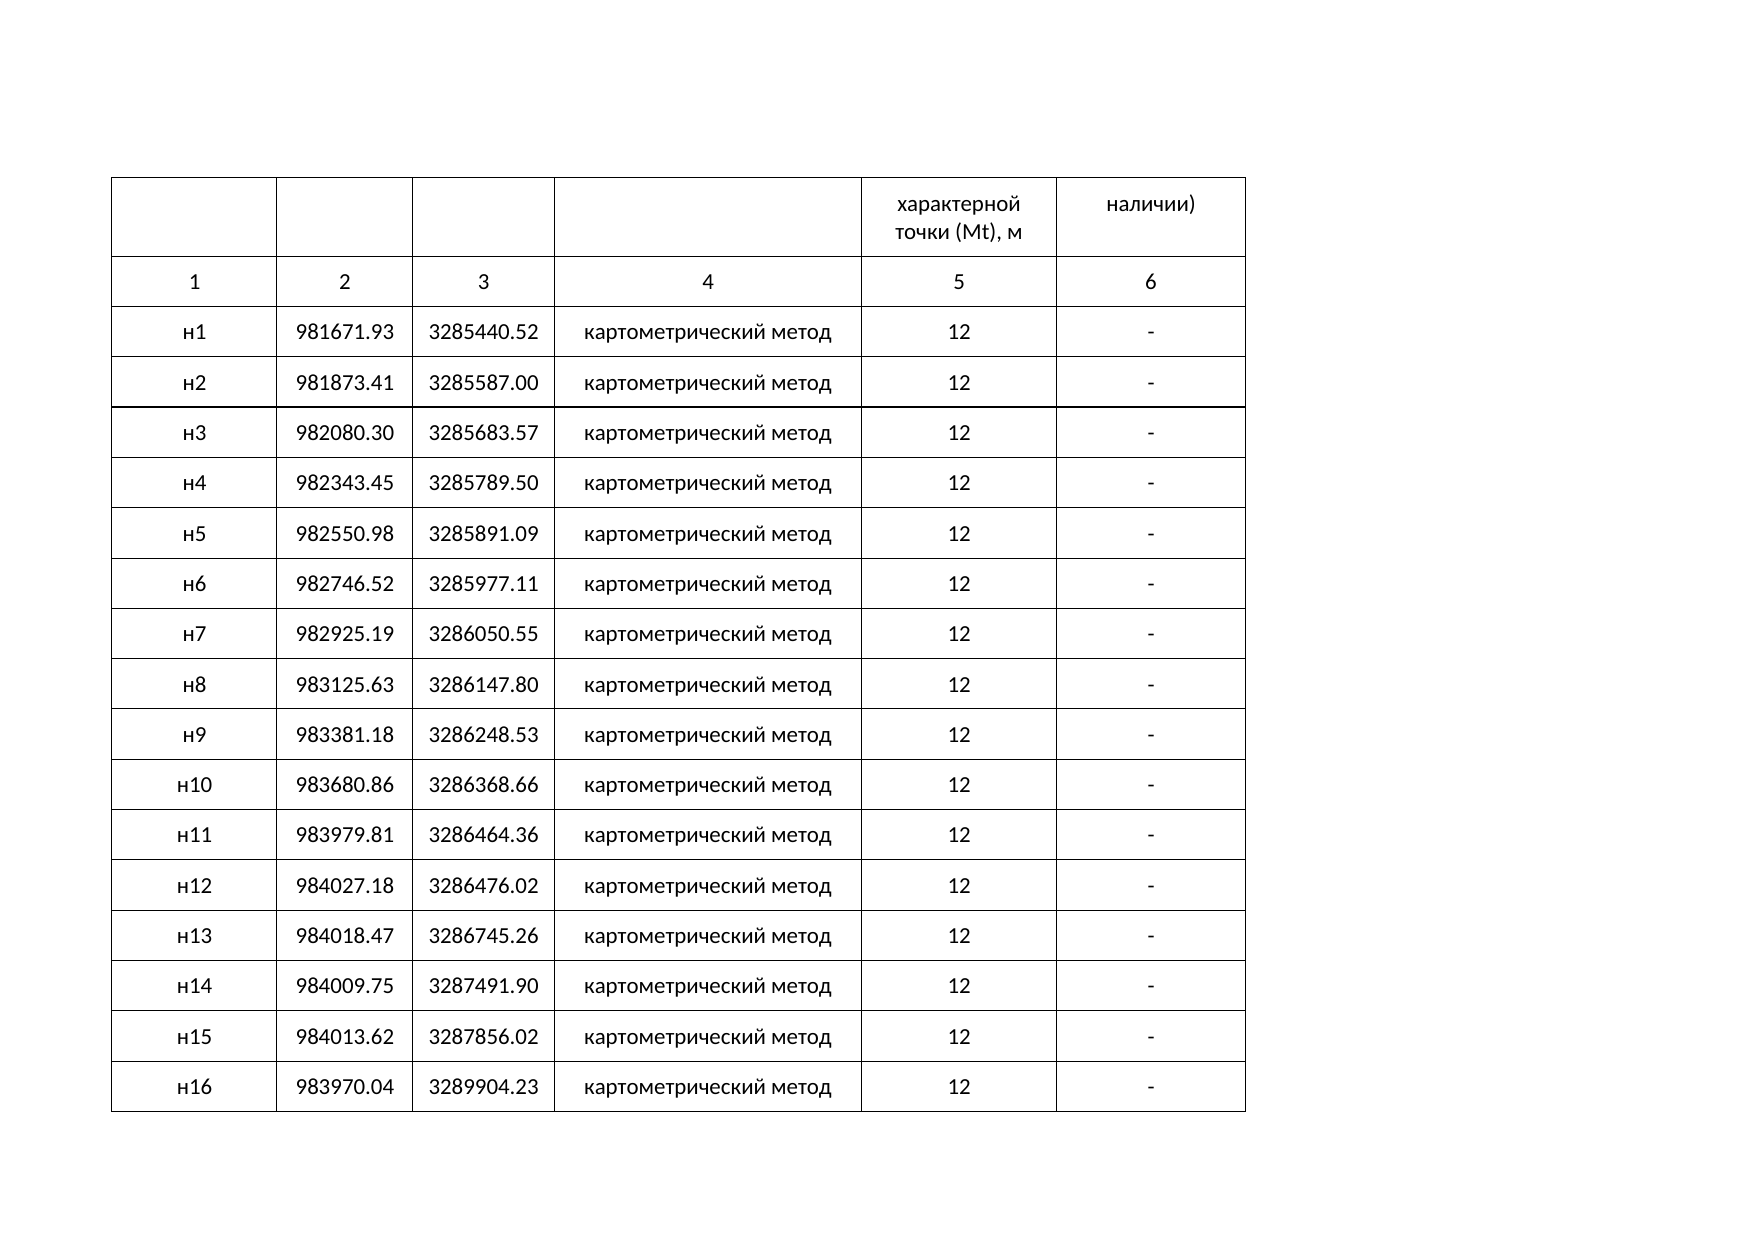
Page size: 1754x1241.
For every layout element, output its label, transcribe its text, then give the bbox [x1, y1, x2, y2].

table_cell 12 [862, 810, 1056, 859]
table_cell 3285587.00 [413, 357, 554, 406]
table_cell картометрический метод [555, 961, 861, 1010]
table_cell 3286464.36 [413, 810, 554, 859]
table_cell картометрический метод [555, 911, 861, 960]
table_cell н13 [112, 911, 276, 960]
table_cell н6 [112, 559, 276, 608]
table_cell 12 [862, 559, 1056, 608]
table_cell 12 [862, 961, 1056, 1010]
table_cell - [1057, 458, 1245, 507]
table_cell картометрический метод [555, 408, 861, 457]
table_cell 6 [1057, 257, 1245, 306]
table_cell - [1057, 559, 1245, 608]
table_cell 983970.04 [277, 1062, 412, 1111]
table_cell н9 [112, 709, 276, 759]
table_cell - [1057, 609, 1245, 658]
table_cell 982925.19 [277, 609, 412, 658]
table_cell 3286050.55 [413, 609, 554, 658]
table_cell н16 [112, 1062, 276, 1111]
table_cell н1 [112, 307, 276, 356]
table_cell 12 [862, 709, 1056, 759]
table_cell картометрический метод [555, 559, 861, 608]
table_cell 984018.47 [277, 911, 412, 960]
table_cell 983125.63 [277, 659, 412, 708]
table_cell 12 [862, 307, 1056, 356]
table_cell 4 [555, 257, 861, 306]
table_cell - [1057, 408, 1245, 457]
table_cell 12 [862, 860, 1056, 909]
table_cell - [1057, 760, 1245, 809]
table_cell 12 [862, 760, 1056, 809]
table_cell 2 [277, 257, 412, 306]
table_cell 3285683.57 [413, 408, 554, 457]
table_cell 3285440.52 [413, 307, 554, 356]
table_cell картометрический метод [555, 860, 861, 909]
table_cell н2 [112, 357, 276, 406]
table_cell н8 [112, 659, 276, 708]
table_cell 983979.81 [277, 810, 412, 859]
table_cell картометрический метод [555, 709, 861, 759]
table_cell 984009.75 [277, 961, 412, 1010]
table_cell 984013.62 [277, 1011, 412, 1061]
table_cell н3 [112, 408, 276, 457]
table_cell н5 [112, 508, 276, 557]
table_cell 3286147.80 [413, 659, 554, 708]
table_cell 3286248.53 [413, 709, 554, 759]
table_cell н4 [112, 458, 276, 507]
table_cell картометрический метод [555, 508, 861, 557]
table_cell - [1057, 709, 1245, 759]
table_cell 5 [862, 257, 1056, 306]
table_cell - [1057, 1062, 1245, 1111]
table_cell 3285977.11 [413, 559, 554, 608]
table_cell картометрический метод [555, 357, 861, 406]
table_cell картометрический метод [555, 659, 861, 708]
table_cell 982550.98 [277, 508, 412, 557]
table_cell 12 [862, 408, 1056, 457]
table_cell н7 [112, 609, 276, 658]
table_cell 3286745.26 [413, 911, 554, 960]
table_cell 12 [862, 1011, 1056, 1061]
table_cell 982343.45 [277, 458, 412, 507]
table_cell 3285891.09 [413, 508, 554, 557]
table_cell 983381.18 [277, 709, 412, 759]
table_cell 984027.18 [277, 860, 412, 909]
table_cell н11 [112, 810, 276, 859]
table_cell н12 [112, 860, 276, 909]
table_cell - [1057, 357, 1245, 406]
table_cell 12 [862, 508, 1056, 557]
table_cell - [1057, 810, 1245, 859]
table_cell - [1057, 659, 1245, 708]
table_cell 3286476.02 [413, 860, 554, 909]
table_cell Y [413, 178, 554, 256]
table_cell 12 [862, 659, 1056, 708]
table_cell 981671.93 [277, 307, 412, 356]
table_cell 983680.86 [277, 760, 412, 809]
table_cell 3286368.66 [413, 760, 554, 809]
table_cell 3 [413, 257, 554, 306]
table_cell 12 [862, 609, 1056, 658]
table_cell - [1057, 860, 1245, 909]
table_cell 3287491.90 [413, 961, 554, 1010]
table_cell 3285789.50 [413, 458, 554, 507]
table_cell 1 [112, 257, 276, 306]
table_cell н14 [112, 961, 276, 1010]
table_cell картометрический метод [555, 609, 861, 658]
table_cell картометрический метод [555, 760, 861, 809]
table_cell 12 [862, 357, 1056, 406]
table_cell картометрический метод [555, 307, 861, 356]
table_cell 12 [862, 1062, 1056, 1111]
table_cell н10 [112, 760, 276, 809]
table_cell картометрический метод [555, 1011, 861, 1061]
table_cell 981873.41 [277, 357, 412, 406]
table_cell картометрический метод [555, 458, 861, 507]
table_cell - [1057, 1011, 1245, 1061]
table_cell - [1057, 508, 1245, 557]
table_cell - [1057, 307, 1245, 356]
table_cell - [1057, 911, 1245, 960]
table_cell 3289904.23 [413, 1062, 554, 1111]
table_cell 982746.52 [277, 559, 412, 608]
table_cell 3287856.02 [413, 1011, 554, 1061]
table_cell - [1057, 961, 1245, 1010]
table_cell X [277, 178, 412, 256]
table_cell 12 [862, 458, 1056, 507]
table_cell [555, 1062, 861, 1111]
table_cell картометрический метод [555, 810, 861, 859]
table_cell 982080.30 [277, 408, 412, 457]
table_cell н15 [112, 1011, 276, 1061]
table_cell 12 [862, 911, 1056, 960]
